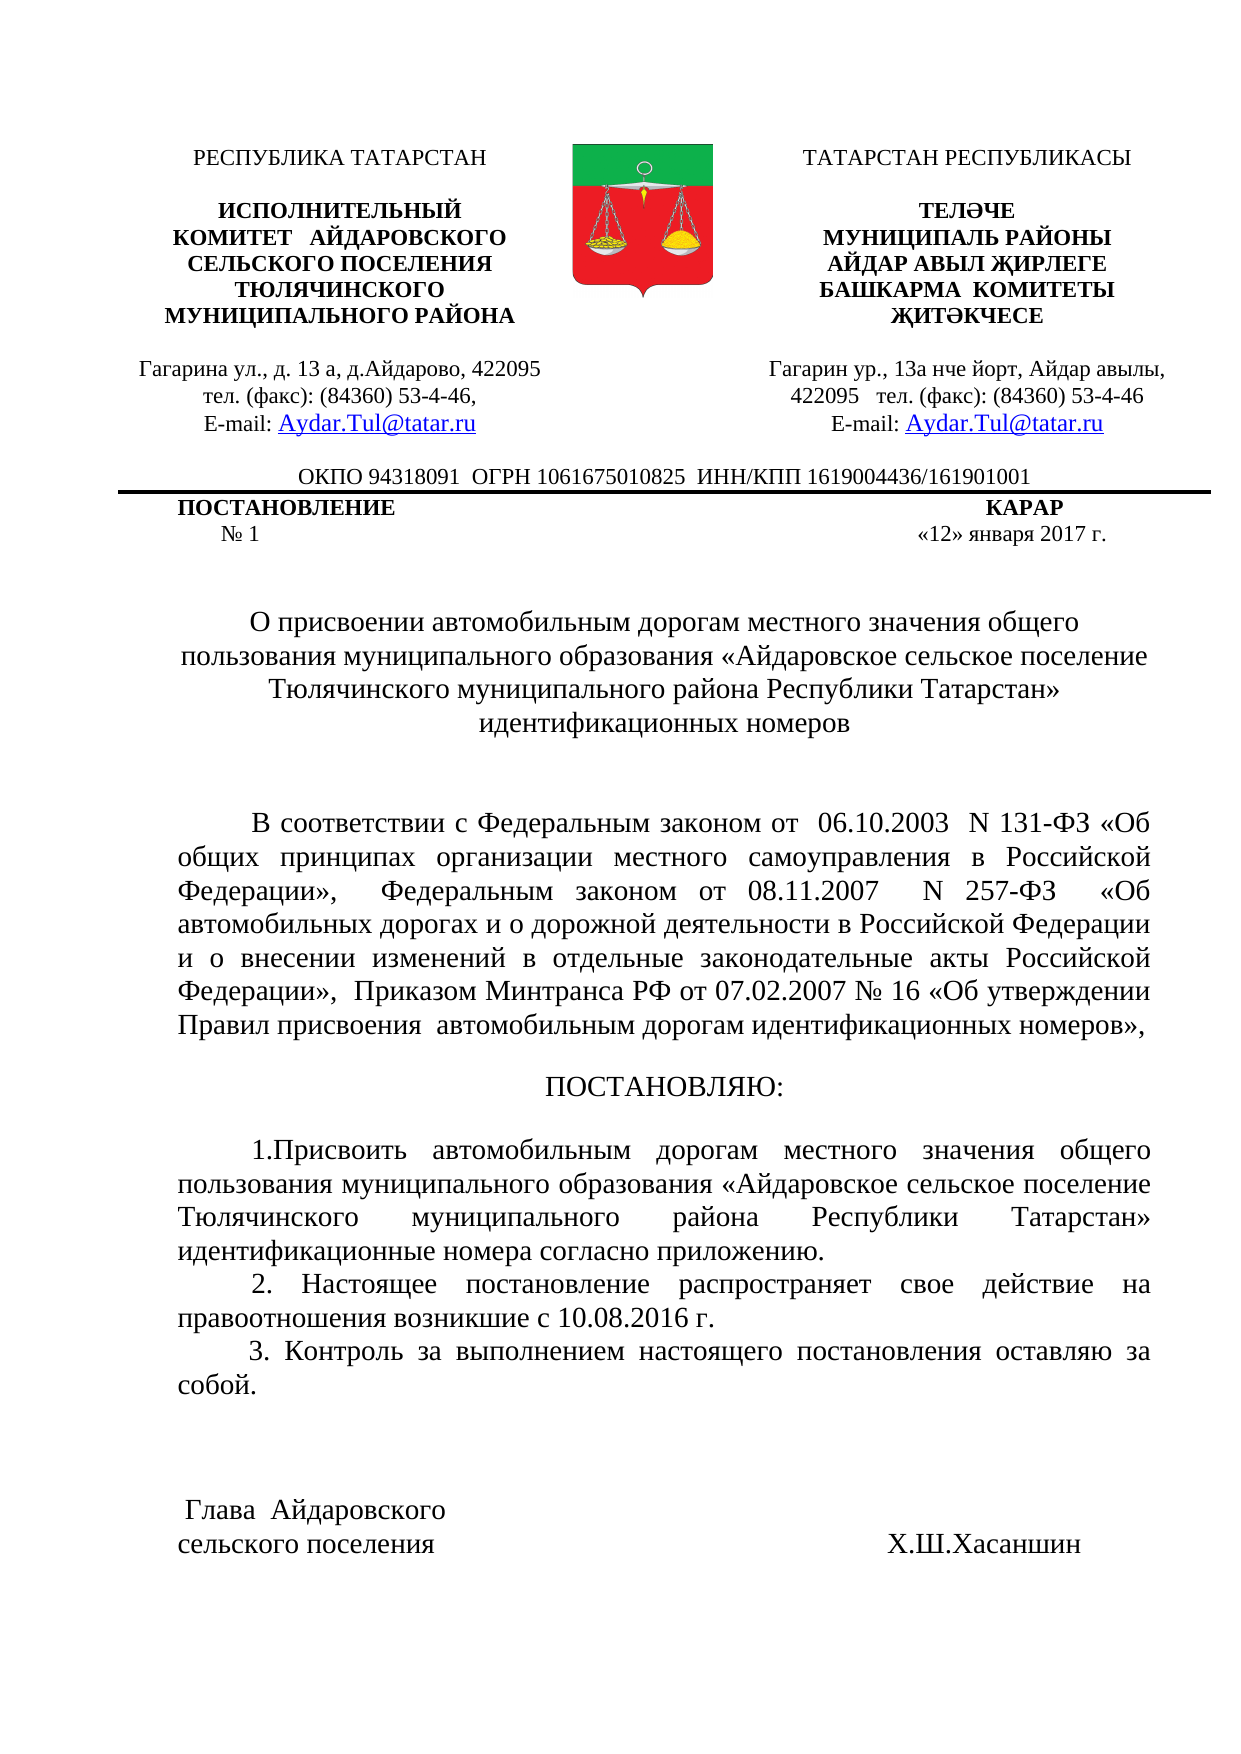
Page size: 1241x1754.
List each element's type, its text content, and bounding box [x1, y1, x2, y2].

text 1.Присвоить автомобильным дорогам местного значения общего пользования муниципального образования «Айдаровское сельское поселение Тюлячинского муниципального района Республики Татарстан» идентификационные номера согласно приложению. [177, 1132, 1152, 1266]
text О присвоении автомобильным дорогам местного значения общего пользования муниципального образования «Айдаровское сельское поселение Тюлячинского муниципального района Республики Татарстан» идентификационных номеров [177, 604, 1152, 738]
text В соответствии с Федеральным законом от 06.10.2003 N 131-ФЗ «Об общих принципах организации местного самоуправления в Российской Федерации», Федеральным законом от 08.11.2007 N 257-ФЗ «Об автомобильных дорогах и о дорожной деятельности в Российской Федерации и о внесении изменений в отдельные законодательные акты Российской Федерации», Приказом Минтранса РФ от 07.02.2007 № 16 «Об утверждении Правил присвоения автомобильным дорогам идентификационных номеров», [177, 806, 1152, 1040]
table_header ТАТАРСТАН РЕСПУБЛИКАСЫ ТЕЛӘЧЕ МУНИЦИПАЛЬ РАЙОНЫ АЙДАР АВЫЛ ҖИРЛЕГЕ БАШКАРМА КОМИТЕТЫ ҖИТӘКЧЕСЕ Гагарин ур., 13а нче йорт, Айдар авылы, 422095 тел. (факс): (84360) 53-4-46 E-mail: Aydar.Tul@tatar.ru [724, 118, 1211, 437]
table_header РЕСПУБЛИКА ТАТАРСТАН ИСПОЛНИТЕЛЬНЫЙ КОМИТЕТ АЙДАРОВСКОГО СЕЛЬСКОГО ПОСЕЛЕНИЯ ТЮЛЯЧИНСКОГО МУНИЦИПАЛЬНОГО РАЙОНА Гагарина ул., д. 13 а, д.Айдарово, 422095 тел. (факс): (84360) 53-4-46, E-mail: Aydar.Tul@tatar.ru [118, 118, 561, 437]
table_header [561, 118, 723, 437]
text № 1 «12» января 2017 г. [177, 521, 1152, 547]
picture [572, 144, 713, 298]
text ПОСТАНОВЛЕНИЕ КАРАР [177, 494, 1152, 521]
text ПОСТАНОВЛЯЮ: [177, 1069, 1152, 1103]
text 3. Контроль за выполнением настоящего постановления оставляю за собой. [177, 1333, 1152, 1401]
table_cell ОКПО 94318091 ОГРН 1061675010825 ИНН/КПП 1619004436/161901001 [118, 437, 1211, 489]
text 2. Настоящее постановление распространяет свое действие на правоотношения возникшие с 10.08.2016 г. [177, 1266, 1152, 1333]
text сельского поселения Х.Ш.Хасаншин [177, 1526, 1152, 1559]
text Глава Айдаровского [177, 1492, 1152, 1526]
